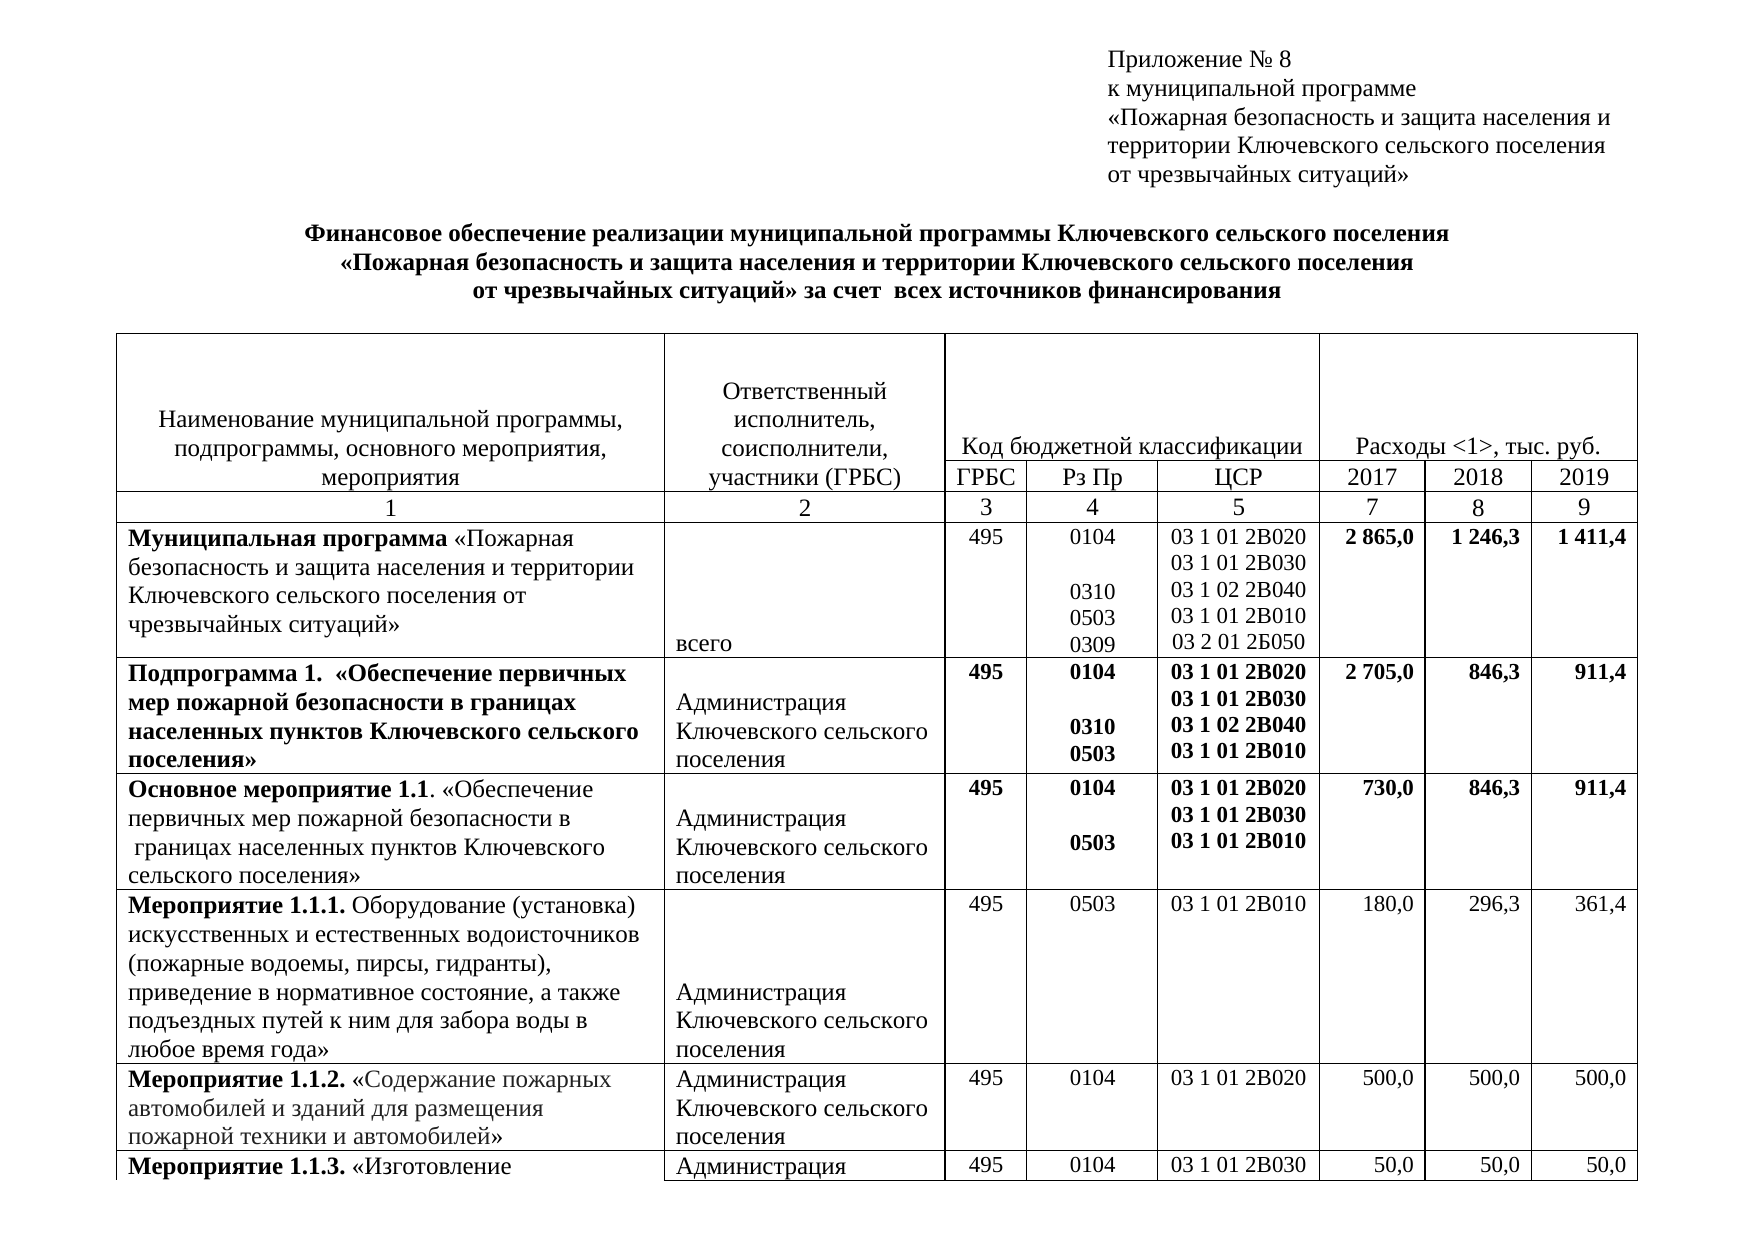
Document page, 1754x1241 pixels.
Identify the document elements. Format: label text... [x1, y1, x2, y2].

table_cell Мероприятие 1.1.1. Оборудование (установка) искусственных и естественных водоисточников (пожарные водоемы, пирсы, гидранты), приведение в нормативное состояние, а также подъездных путей к ним для забора воды в любое время года» [117, 890, 664, 1063]
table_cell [665, 1064, 944, 1150]
table_cell Мероприятие 1.1.2. «Содержание пожарных автомобилей и зданий для размещения пожарной техники и автомобилей» [117, 1064, 664, 1150]
table_cell 2018 [1426, 461, 1531, 491]
table_cell 495 [946, 774, 1026, 889]
table_cell 500,0 [1532, 1064, 1637, 1150]
table_cell 911,4 [1532, 774, 1637, 889]
table_cell 03 1 01 2В020 03 1 01 2В030 03 1 01 2В010 [1158, 774, 1319, 889]
table_cell Ответственный исполнитель, соисполнители, участники (ГРБС) [665, 334, 944, 491]
table_cell 7 [1320, 492, 1424, 522]
table_cell Администрация Ключевского сельского поселения [665, 658, 944, 773]
table_cell 2 705,0 [1320, 658, 1424, 773]
text к муниципальной программе [118, 73, 1636, 102]
table_cell Подпрограмма 1. «Обеспечение первичных мер пожарной безопасности в границах населенных пунктов Ключевского сельского поселения» [117, 658, 664, 773]
table_cell 0503 [1027, 890, 1157, 1063]
table_cell 50,0 [1320, 1151, 1424, 1180]
text от чрезвычайных ситуаций» [118, 159, 1636, 188]
table_cell 0104 0310 0503 [1027, 658, 1157, 773]
table_header Финансовое обеспечение реализации муниципальной программы Ключевского сельского поселения «Пожарная безопасность и защита населения и территории Ключевского сельского поселения от чрезвычайных ситуаций» за счет всех источников финансирования [117, 222, 1637, 333]
table_cell 2017 [1320, 461, 1424, 491]
table_cell Основное мероприятие 1.1. «Обеспечение первичных мер пожарной безопасности в границах населенных пунктов Ключевского сельского поселения» [117, 774, 664, 889]
table_cell 495 [946, 890, 1026, 1063]
table_cell 9 [1532, 492, 1637, 522]
table_cell 2019 [1532, 461, 1637, 491]
table_cell 361,4 [1532, 890, 1637, 1063]
table_cell 03 1 01 2В020 [1158, 1064, 1319, 1150]
table_cell 500,0 [1426, 1064, 1531, 1150]
table_cell 495 [946, 1151, 1026, 1180]
table_cell 3 [946, 492, 1026, 522]
table_cell 03 1 01 2В010 [1158, 890, 1319, 1063]
table_cell Администрация Ключевского сельского поселения [665, 890, 944, 1063]
text Приложение № 8 [118, 44, 1636, 73]
table_cell 495 [946, 1064, 1026, 1150]
table_cell Код бюджетной классификации [946, 334, 1319, 459]
table_cell 2 865,0 [1320, 523, 1424, 657]
table_cell 0104 0310 0503 0309 [1027, 523, 1157, 657]
table_cell 296,3 [1426, 890, 1531, 1063]
table_cell всего [665, 523, 944, 657]
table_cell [117, 1151, 664, 1180]
text территории Ключевского сельского поселения [118, 131, 1636, 159]
table_cell 0104 [1027, 1151, 1157, 1180]
table_cell 50,0 [1532, 1151, 1637, 1180]
table_cell 03 1 01 2В020 03 1 01 2В030 03 1 02 2В040 03 1 01 2В010 03 2 01 2Б050 [1158, 523, 1319, 657]
table_cell 730,0 [1320, 774, 1424, 889]
table_cell 03 1 01 2В030 [1158, 1151, 1319, 1180]
table_cell 180,0 [1320, 890, 1424, 1063]
table_cell 1 [117, 492, 664, 522]
table_cell 5 [1158, 492, 1319, 522]
table_cell 0104 0503 [1027, 774, 1157, 889]
table_cell 0104 [1027, 1064, 1157, 1150]
text «Пожарная безопасность и защита населения и [118, 102, 1636, 131]
table_cell ЦСР [1158, 461, 1319, 491]
table_cell 8 [1426, 492, 1531, 522]
table_cell 495 [946, 523, 1026, 657]
table_cell Расходы <1>, тыс. руб. [1320, 334, 1637, 459]
table_cell Администрация Ключевского сельского поселения [665, 774, 944, 889]
table_cell 846,3 [1426, 658, 1531, 773]
table_cell 495 [946, 658, 1026, 773]
table_cell ГРБС [946, 461, 1026, 491]
table_cell 911,4 [1532, 658, 1637, 773]
table_cell 2 [665, 492, 944, 522]
table_cell 1 246,3 [1426, 523, 1531, 657]
table_cell 1 411,4 [1532, 523, 1637, 657]
table_cell 500,0 [1320, 1064, 1424, 1150]
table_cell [665, 1151, 944, 1180]
table_cell 50,0 [1426, 1151, 1531, 1180]
table_cell Наименование муниципальной программы, подпрограммы, основного мероприятия, мероприятия [117, 334, 664, 491]
table_cell Рз Пр [1027, 461, 1157, 491]
table_cell Муниципальная программа «Пожарная безопасность и защита населения и территории Ключевского сельского поселения от чрезвычайных ситуаций» [117, 523, 664, 657]
table_cell 03 1 01 2В020 03 1 01 2В030 03 1 02 2В040 03 1 01 2В010 [1158, 658, 1319, 773]
table_cell 4 [1027, 492, 1157, 522]
table_cell 846,3 [1426, 774, 1531, 889]
